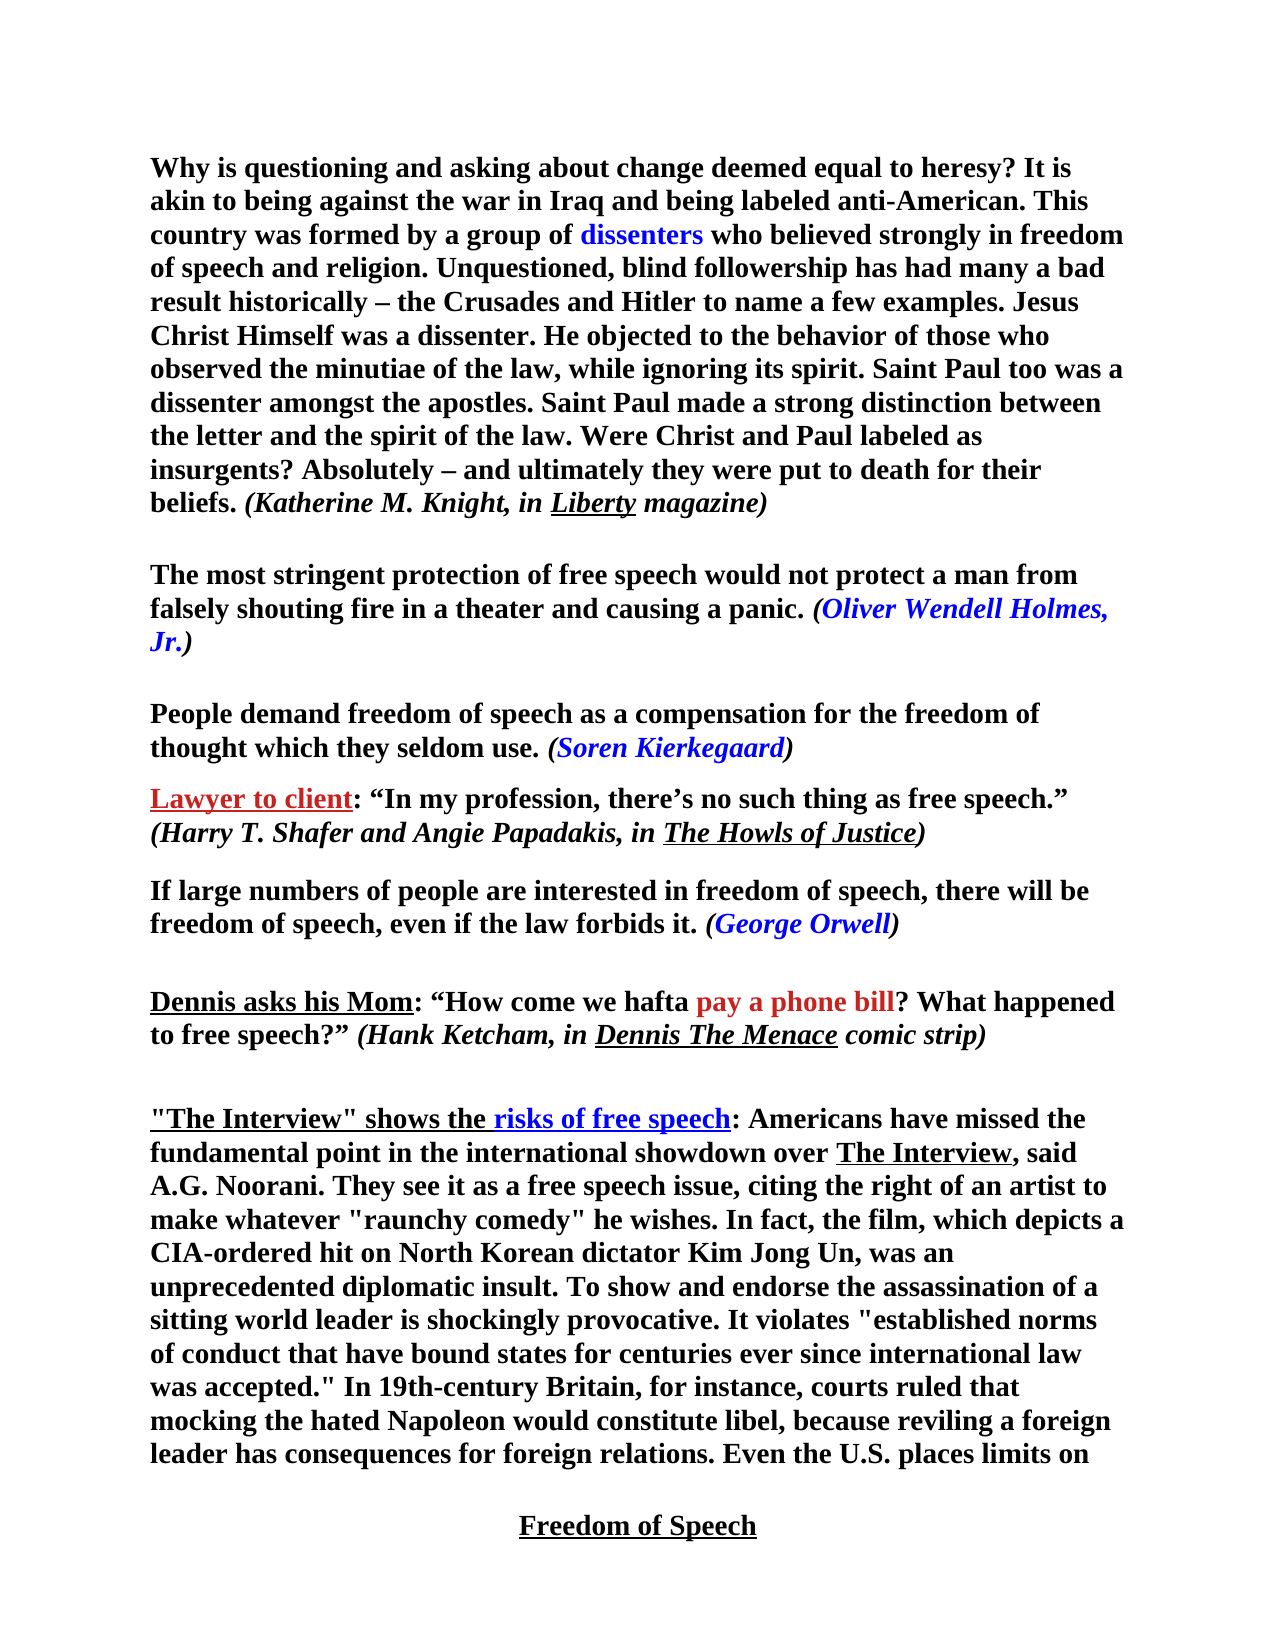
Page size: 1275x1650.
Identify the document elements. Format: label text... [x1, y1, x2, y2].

text Dennis asks his Mom: “How come we hafta pay a phone bill? What happened to free speech?” (Hank Ketcham, in Dennis The Menace comic strip) [150, 984, 1125, 1051]
text Why is questioning and asking about change deemed equal to heresy? It is akin to being against the war in Iraq and being labeled anti-American. This country was formed by a group of dissenters who believed strongly in freedom of speech and religion. Unquestioned, blind followership has had many a bad result historically – the Crusades and Hitler to name a few examples. Jesus Christ Himself was a dissenter. He objected to the behavior of those who observed the minutiae of the law, while ignoring its spirit. Saint Paul too was a dissenter amongst the apostles. Saint Paul made a strong distinction between the letter and the spirit of the law. Were Christ and Paul labeled as insurgents? Absolutely – and ultimately they were put to death for their beliefs. (Katherine M. Knight, in Liberty magazine) [150, 150, 1125, 519]
text Lawyer to client: “In my profession, there’s no such thing as free speech.” (Harry T. Shafer and Angie Papadakis, in The Howls of Justice) [150, 781, 1125, 848]
text The most stringent protection of free speech would not protect a man from falsely shouting fire in a theater and causing a panic. (Oliver Wendell Holmes, Jr.) [150, 557, 1125, 658]
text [150, 1101, 1125, 1470]
text If large numbers of people are interested in freedom of speech, there will be freedom of speech, even if the law forbids it. (George Orwell) [150, 873, 1125, 940]
text People demand freedom of speech as a compensation for the freedom of thought which they seldom use. (Soren Kierkegaard) [150, 696, 1125, 763]
